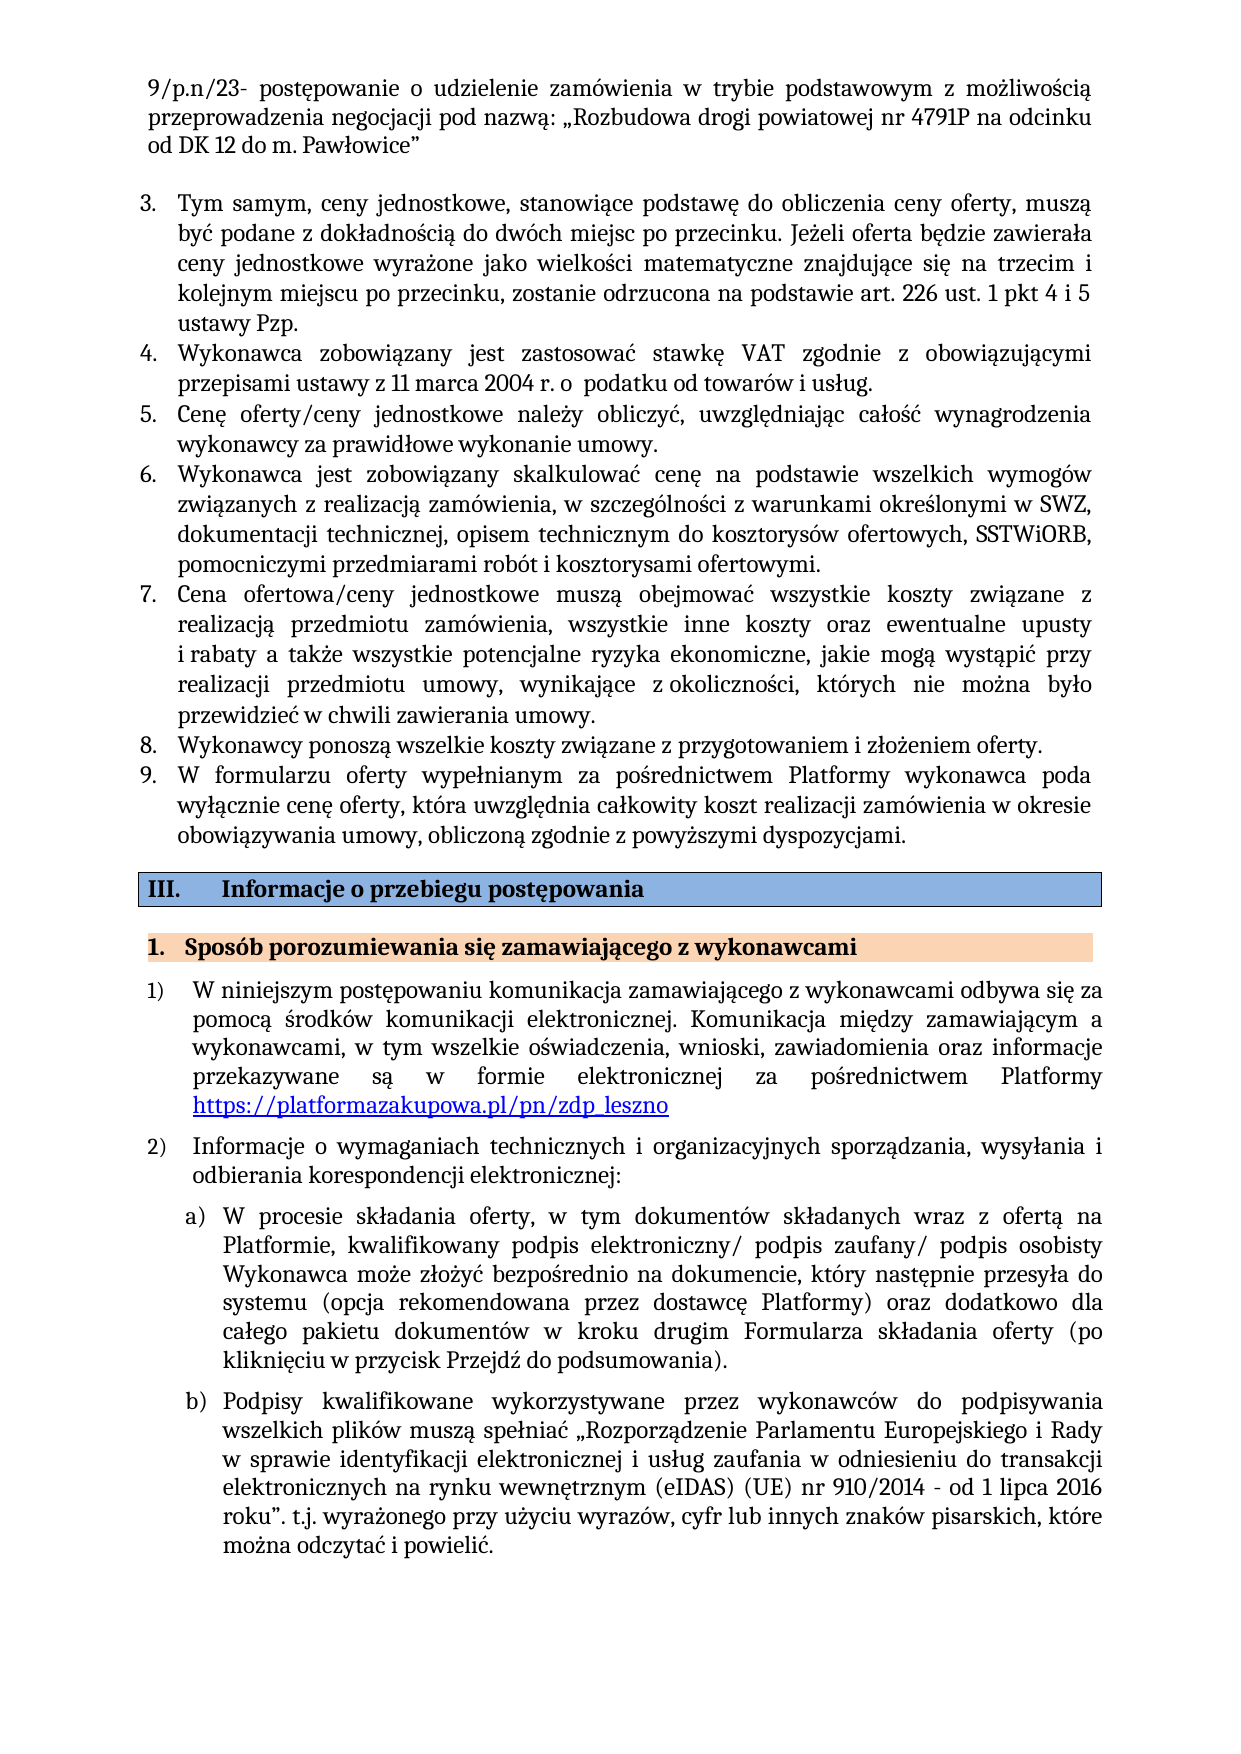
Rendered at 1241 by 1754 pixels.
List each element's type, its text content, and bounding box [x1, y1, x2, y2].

list Sposób porozumiewania się zamawiającego z wykonawcami [148, 933, 1093, 962]
list W niniejszym postępowaniu komunikacja zamawiającego z wykonawcami odbywa się za pomocą środków komunikacji elektronicznej. Komunikacja między zamawiającym a wykonawcami, w tym wszelkie oświadczenia, wnioski, zawiadomienia oraz informacje przekazywane są w formie elektronicznej za pośrednictwem Platformy https://platformazakupowa.pl/pn/zdp_leszno [147, 976, 1104, 1119]
list Wykonawca jest zobowiązany skalkulować cenę na podstawie wszelkich wymogów związanych z realizacją zamówienia, w szczególności z warunkami określonymi w SWZ, dokumentacji technicznej, opisem technicznym do kosztorysów ofertowych, SSTWiORB, pomocniczymi przedmiarami robót i kosztorysami ofertowymi. [140, 460, 1093, 579]
list W procesie składania oferty, w tym dokumentów składanych wraz z ofertą na Platformie, kwalifikowany podpis elektroniczny/ podpis zaufany/ podpis osobisty Wykonawca może złożyć bezpośrednio na dokumencie, który następnie przesyła do systemu (opcja rekomendowana przez dostawcę Platformy) oraz dodatkowo dla całego pakietu dokumentów w kroku drugim Formularza składania oferty (po kliknięciu w przycisk Przejdź do podsumowania). [185, 1202, 1104, 1374]
list Cena ofertowa/ceny jednostkowe muszą obejmować wszystkie koszty związane z realizacją przedmiotu zamówienia, wszystkie inne koszty oraz ewentualne upusty i rabaty a także wszystkie potencjalne ryzyka ekonomiczne, jakie mogą wystąpić przy realizacji przedmiotu umowy, wynikające z okoliczności, których nie można było przewidzieć w chwili zawierania umowy. [140, 580, 1093, 729]
list Tym samym, ceny jednostkowe, stanowiące podstawę do obliczenia ceny oferty, muszą być podane z dokładnością do dwóch miejsc po przecinku. Jeżeli oferta będzie zawierała ceny jednostkowe wyrażone jako wielkości matematyczne znajdujące się na trzecim i kolejnym miejscu po przecinku, zostanie odrzucona na podstawie art. 226 ust. 1 pkt 4 i 5 ustawy Pzp. [140, 189, 1093, 338]
list Informacje o wymaganiach technicznych i organizacyjnych sporządzania, wysyłania i odbierania korespondencji elektronicznej: [147, 1132, 1104, 1189]
list Wykonawca zobowiązany jest zastosować stawkę VAT zgodnie z obowiązującymi przepisami ustawy z 11 marca 2004 r. o podatku od towarów i usług. [140, 339, 1093, 398]
list Cenę oferty/ceny jednostkowe należy obliczyć, uwzględniając całość wynagrodzenia wykonawcy za prawidłowe wykonanie umowy. [140, 399, 1093, 458]
list Informacje o przebiegu postępowania [139, 873, 1101, 906]
list W formularzu oferty wypełnianym za pośrednictwem Platformy wykonawca poda wyłącznie cenę oferty, która uwzględnia całkowity koszt realizacji zamówienia w okresie obowiązywania umowy, obliczoną zgodnie z powyższymi dyspozycjami. [140, 761, 1093, 850]
list Wykonawcy ponoszą wszelkie koszty związane z przygotowaniem i złożeniem oferty. [140, 731, 1093, 759]
list Podpisy kwalifikowane wykorzystywane przez wykonawców do podpisywania wszelkich plików muszą spełniać „Rozporządzenie Parlamentu Europejskiego i Rady w sprawie identyfikacji elektronicznej i usług zaufania w odniesieniu do transakcji elektronicznych na rynku wewnętrznym (eIDAS) (UE) nr 910/2014 - od 1 lipca 2016 roku”. t.j. wyrażonego przy użyciu wyrazów, cyfr lub innych znaków pisarskich, które można odczytać i powielić. [185, 1387, 1104, 1559]
